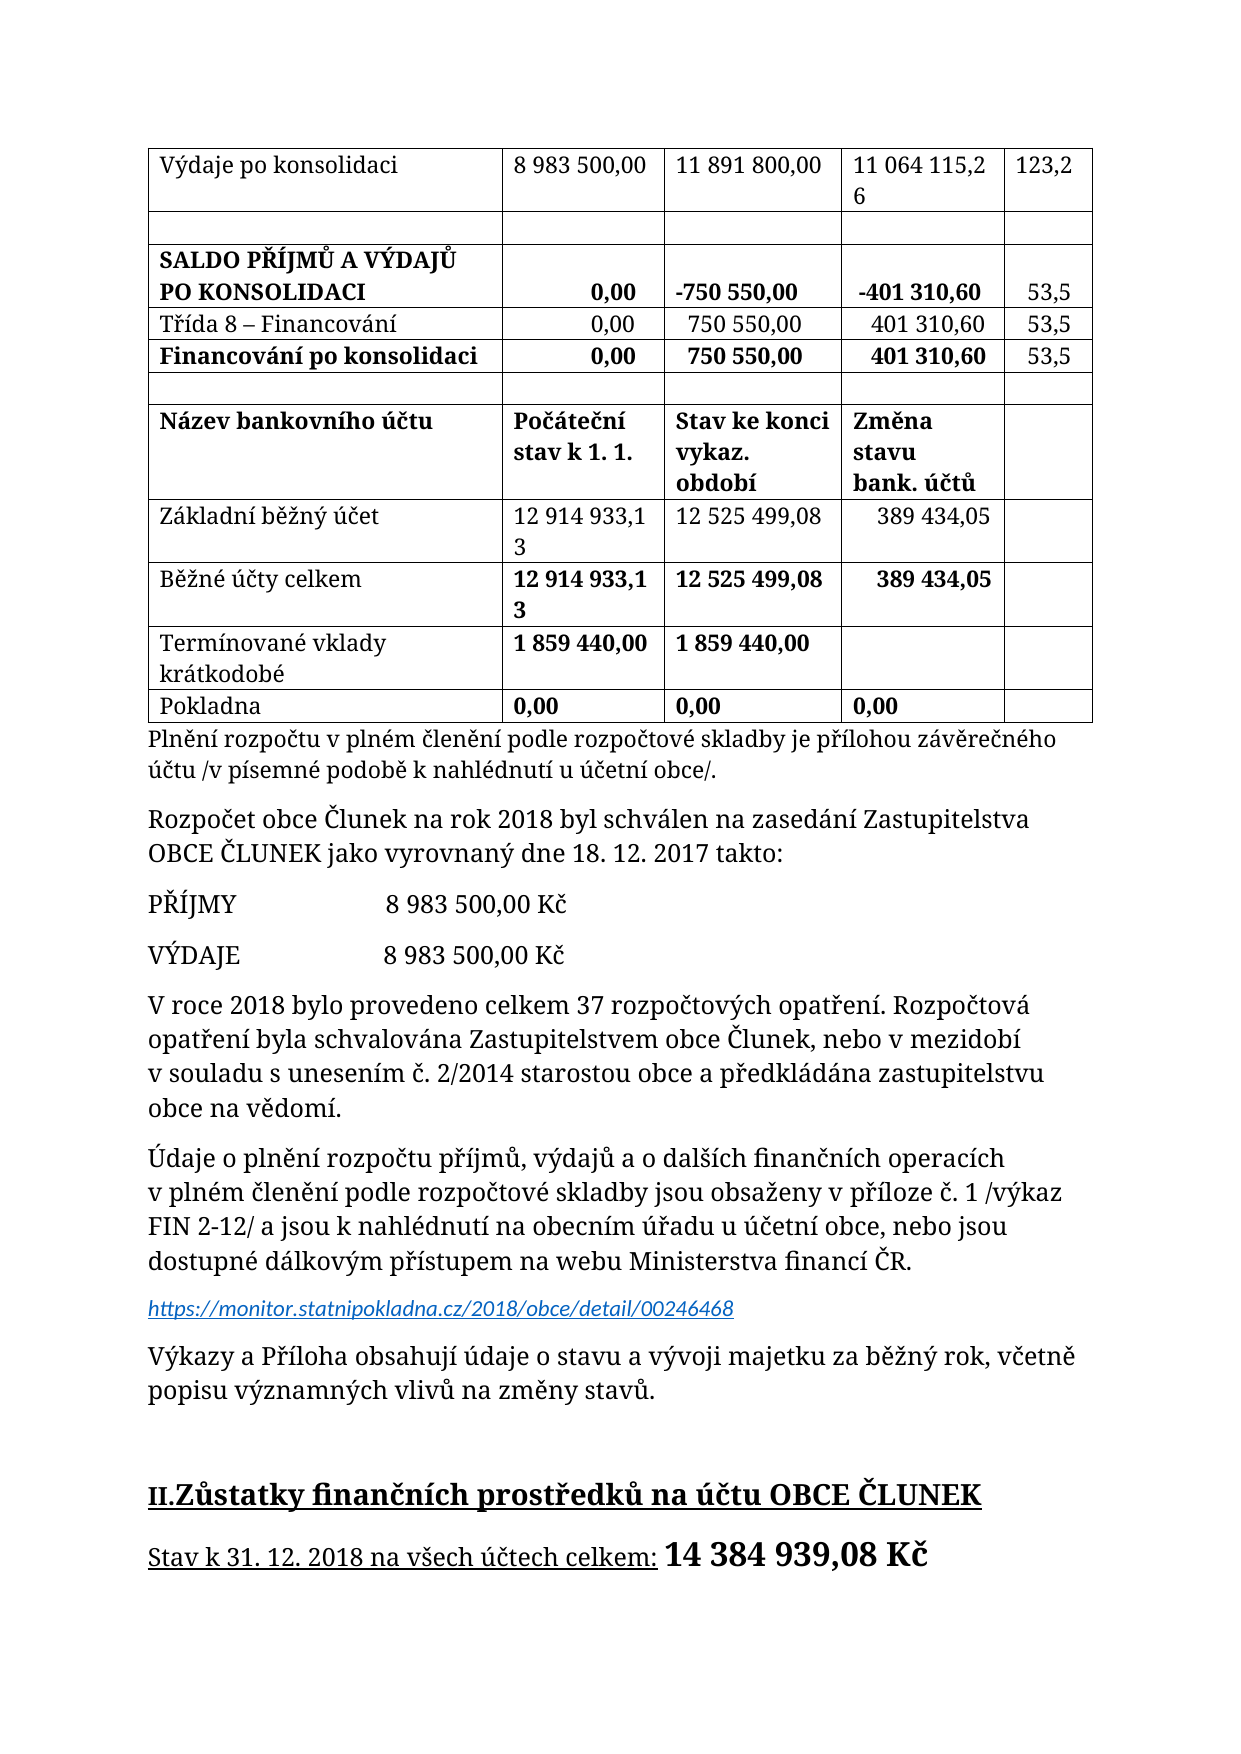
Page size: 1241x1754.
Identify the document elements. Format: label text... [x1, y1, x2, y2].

table_cell 123,2 [1005, 149, 1092, 211]
table_cell [1005, 373, 1092, 404]
table_cell [1005, 500, 1092, 562]
table_cell 12 914 933,13 [503, 563, 664, 626]
text Stav k 31. 12. 2018 na všech účtech celkem: 14 384 939,08 Kč [148, 1530, 1093, 1576]
table_cell 1 859 440,00 [503, 627, 664, 689]
text Údaje o plnění rozpočtu příjmů, výdajů a o dalších finančních operacích v plném členění podle rozpočtové skladby jsou obsaženy v příloze č. 1 /výkaz FIN 2-12/ a jsou k nahlédnutí na obecním úřadu u účetní obce, nebo jsou dostupné dálkovým přístupem na webu Ministerstva financí ČR. [148, 1141, 1093, 1277]
table_cell 53,5 [1005, 308, 1092, 339]
table_cell [1005, 563, 1092, 626]
text Rozpočet obce Člunek na rok 2018 byl schválen na zasedání Zastupitelstva OBCE ČLUNEK jako vyrovnaný dne 18. 12. 2017 takto: [148, 802, 1093, 870]
table_cell 750 550,00 [665, 308, 841, 339]
table_cell [1005, 405, 1092, 499]
table_cell Změna stavu bank. účtů [842, 405, 1004, 499]
text VÝDAJE 8 983 500,00 Kč [148, 937, 1093, 971]
table_cell 0,00 [503, 690, 664, 722]
table_cell Pokladna [149, 690, 502, 722]
table_cell Název bankovního účtu [149, 405, 502, 499]
table_cell 53,5 [1005, 340, 1092, 372]
table_cell 12 525 499,08 [665, 500, 841, 562]
table_cell 0,00 [503, 245, 664, 307]
table_cell SALDO PŘÍJMŮ A VÝDAJŮ PO KONSOLIDACI [149, 245, 502, 307]
table_cell 401 310,60 [842, 340, 1004, 372]
table_cell [842, 627, 1004, 689]
table_cell 0,00 [665, 690, 841, 722]
text PŘÍJMY 8 983 500,00 Kč [148, 887, 1093, 921]
table_cell 11 891 800,00 [665, 149, 841, 211]
table_cell 750 550,00 [665, 340, 841, 372]
table_cell [842, 373, 1004, 404]
text Plnění rozpočtu v plném členění podle rozpočtové skladby je přílohou závěrečného účtu /v písemné podobě k nahlédnutí u účetní obce/. [148, 723, 1093, 785]
table_cell Výdaje po konsolidaci [149, 149, 502, 211]
text V roce 2018 bylo provedeno celkem 37 rozpočtových opatření. Rozpočtová opatření byla schvalována Zastupitelstvem obce Člunek, nebo v mezidobí v souladu s unesením č. 2/2014 starostou obce a předkládána zastupitelstvu obce na vědomí. [148, 988, 1093, 1124]
table_cell 12 525 499,08 [665, 563, 841, 626]
table_cell [149, 212, 502, 243]
table_cell [1005, 627, 1092, 689]
table_cell [1005, 690, 1092, 722]
table_cell Financování po konsolidaci [149, 340, 502, 372]
table_cell [665, 373, 841, 404]
table_cell 11 064 115,26 [842, 149, 1004, 211]
table_cell Stav ke konci vykaz. období [665, 405, 841, 499]
table_cell [665, 212, 841, 243]
table_cell 8 983 500,00 [503, 149, 664, 211]
table_cell -750 550,00 [665, 245, 841, 307]
table_cell 12 914 933,13 [503, 500, 664, 562]
table_cell [1005, 212, 1092, 243]
table_cell 389 434,05 [842, 563, 1004, 626]
table_cell 1 859 440,00 [665, 627, 841, 689]
table_cell 0,00 [503, 340, 664, 372]
text II.Zůstatky finančních prostředků na účtu OBCE ČLUNEK [148, 1474, 1093, 1514]
table_cell Počáteční stav k 1. 1. [503, 405, 664, 499]
table_cell Termínované vklady krátkodobé [149, 627, 502, 689]
table_cell Základní běžný účet [149, 500, 502, 562]
table_cell -401 310,60 [842, 245, 1004, 307]
text https://monitor.statnipokladna.cz/2018/obce/detail/00246468 [148, 1294, 1093, 1322]
table_cell [842, 212, 1004, 243]
table_cell 401 310,60 [842, 308, 1004, 339]
table_cell 0,00 [842, 690, 1004, 722]
table_cell [149, 373, 502, 404]
table_cell [503, 212, 664, 243]
table_cell 0,00 [503, 308, 664, 339]
table_cell [503, 373, 664, 404]
text Výkazy a Příloha obsahují údaje o stavu a vývoji majetku za běžný rok, včetně popisu významných vlivů na změny stavů. [148, 1338, 1093, 1407]
table_cell 389 434,05 [842, 500, 1004, 562]
table_cell 53,5 [1005, 245, 1092, 307]
table_cell Třída 8 – Financování [149, 308, 502, 339]
table_cell Běžné účty celkem [149, 563, 502, 626]
